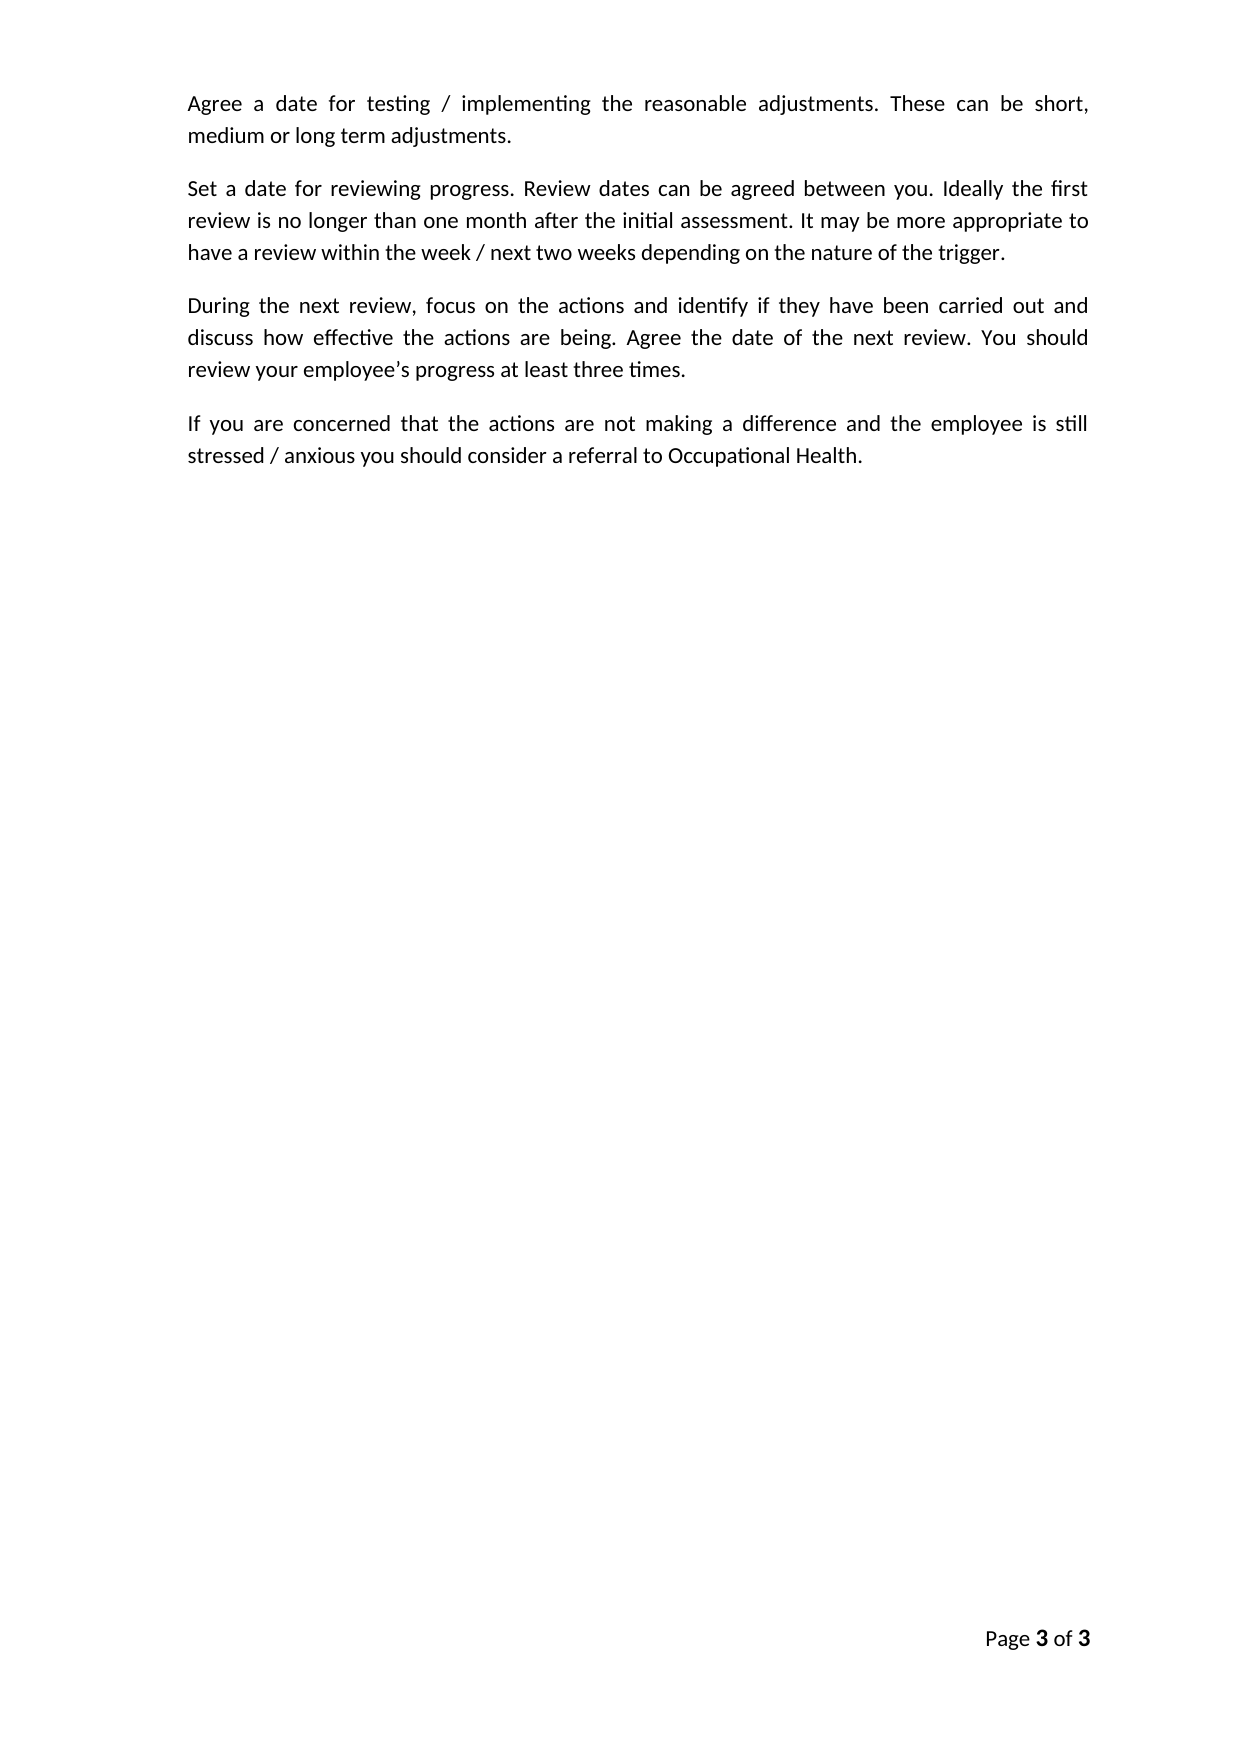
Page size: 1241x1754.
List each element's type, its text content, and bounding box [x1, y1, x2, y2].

text Agree a date for testing / implementing the reasonable adjustments. These can be short, medium or long term adjustments. [187, 89, 1090, 149]
text If you are concerned that the actions are not making a difference and the employee is still stressed / anxious you should consider a referral to Occupational Health. [187, 409, 1090, 469]
text Set a date for reviewing progress. Review dates can be agreed between you. Ideally the first review is no longer than one month after the initial assessment. It may be more appropriate to have a review within the week / next two weeks depending on the nature of the trigger. [187, 174, 1090, 266]
text During the next review, focus on the actions and identify if they have been carried out and discuss how effective the actions are being. Agree the date of the next review. You should review your employee’s progress at least three times. [187, 291, 1090, 384]
